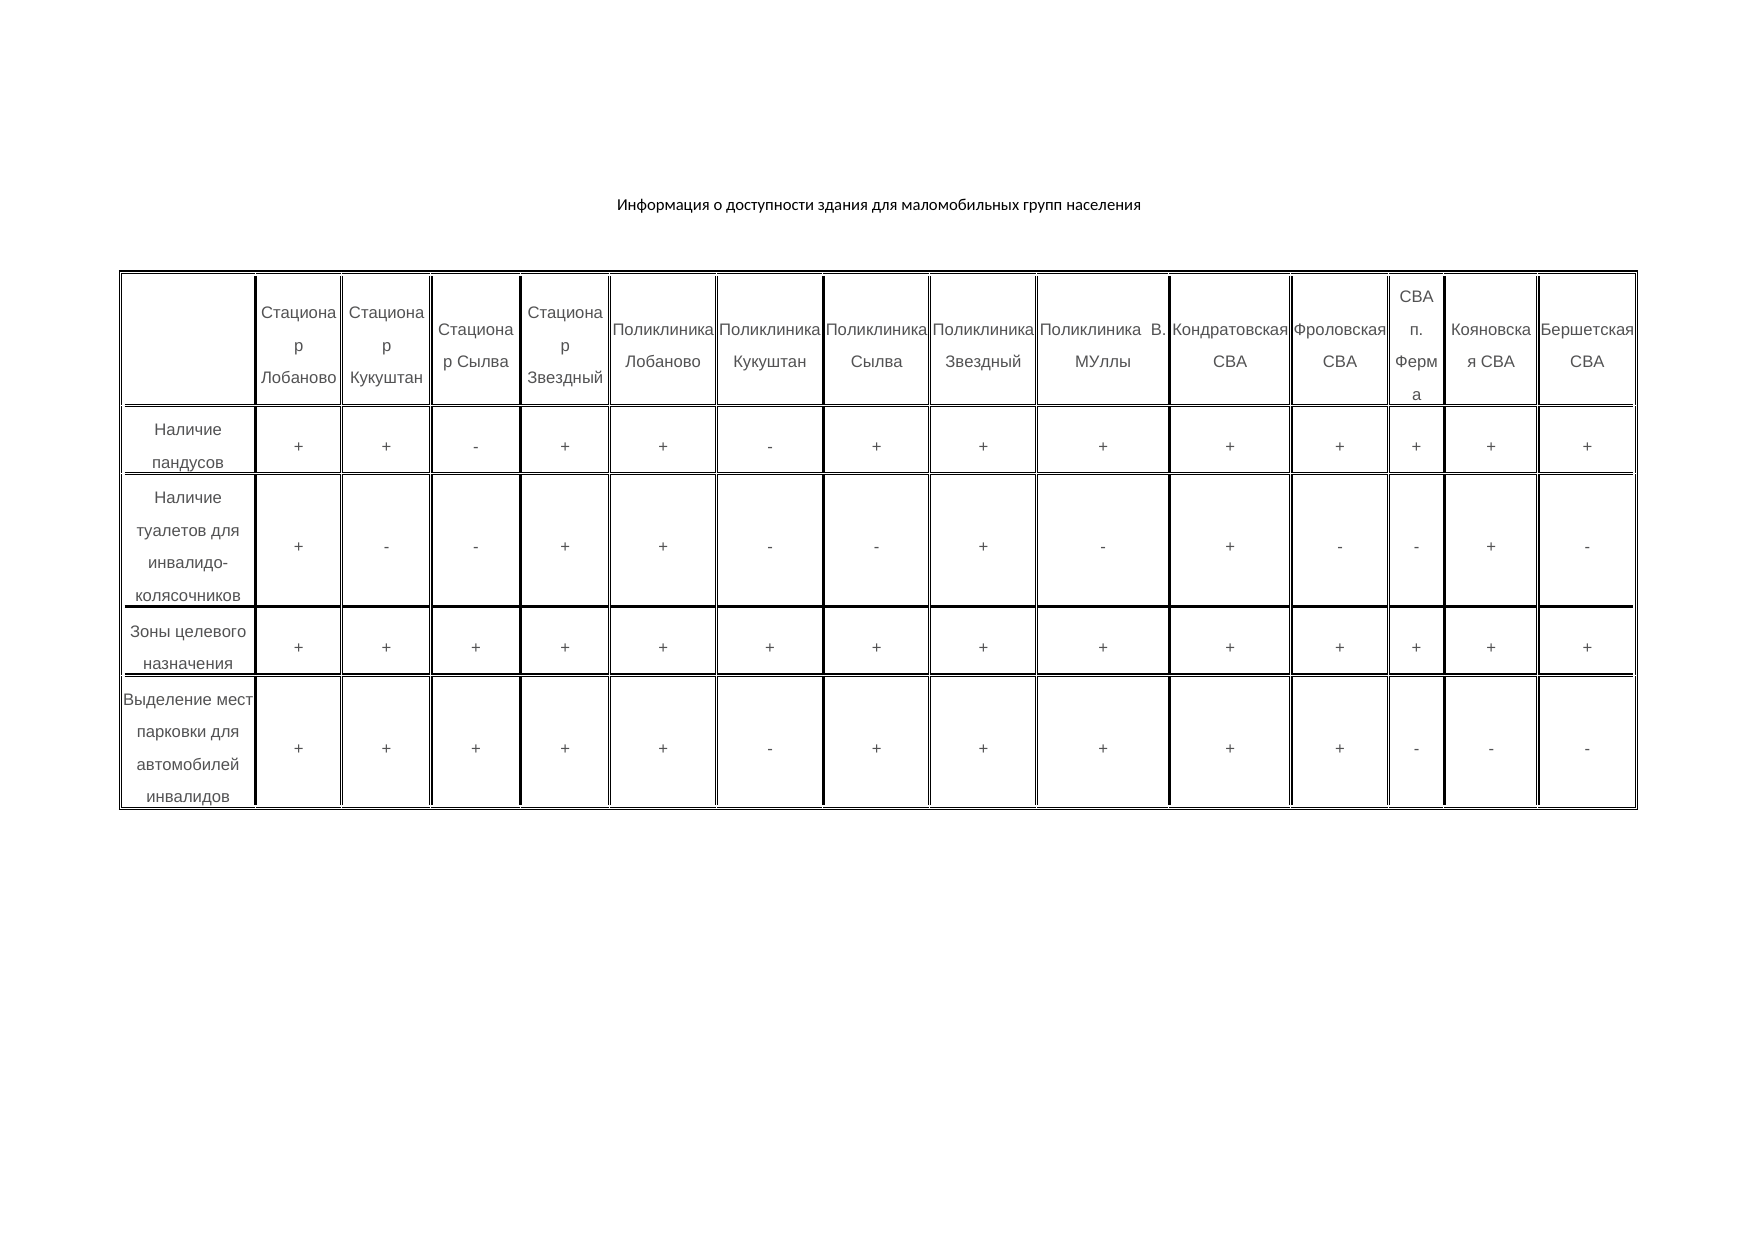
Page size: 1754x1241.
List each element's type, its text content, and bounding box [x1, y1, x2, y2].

table_header СВА п. Ферма [1389, 272, 1444, 403]
table_cell + [431, 677, 520, 806]
table_cell + [1446, 407, 1536, 472]
table_cell - [433, 407, 519, 472]
table_header Стационар Звездный [520, 274, 609, 403]
table_cell - [718, 475, 822, 605]
table_cell - [343, 475, 429, 605]
table_cell + [1171, 608, 1289, 673]
table_cell + [931, 475, 1035, 605]
table_cell + [611, 475, 715, 605]
table_cell + [930, 677, 1037, 806]
table_header Кондратовская СВА [1169, 272, 1291, 403]
table_header Фроловская СВА [1291, 274, 1389, 403]
table_cell + [342, 673, 431, 806]
table_cell + [1293, 407, 1387, 472]
table_cell + [522, 475, 608, 605]
table_cell + [1037, 677, 1169, 806]
table_cell - [825, 475, 928, 605]
table_cell + [1540, 404, 1635, 472]
table_cell + [257, 407, 340, 472]
table_cell + [257, 475, 340, 605]
table_cell + [343, 608, 429, 673]
table_cell + [1171, 407, 1289, 472]
table_cell Выделение мест парковки для автомобилей инвалидов [122, 673, 255, 806]
table_cell - [1038, 475, 1168, 605]
table_cell Зоны целевого назначения [122, 605, 254, 673]
table_cell + [1038, 608, 1168, 673]
table_cell + [343, 407, 429, 472]
table_cell - [716, 677, 823, 806]
table_cell + [433, 608, 519, 673]
table_cell + [1390, 407, 1443, 472]
table_cell - [718, 407, 822, 472]
table_header Поликлиника Звездный [930, 274, 1037, 403]
table_header Поликлиника Сылва [823, 274, 930, 403]
table_cell + [255, 677, 342, 806]
table_cell + [611, 407, 715, 472]
table_cell + [931, 407, 1035, 472]
table_cell - [1444, 673, 1538, 806]
table_cell + [520, 677, 609, 806]
table_header Поликлиника Лобаново [610, 274, 716, 403]
table_cell - [1390, 475, 1443, 605]
table_cell + [522, 608, 608, 673]
table_cell + [823, 677, 930, 806]
table_header Бершетская СВА [1538, 274, 1635, 403]
table_cell + [1293, 608, 1387, 673]
table_cell + [931, 608, 1035, 673]
table_cell + [522, 407, 608, 472]
table_cell + [825, 407, 928, 472]
table_cell + [1446, 475, 1536, 605]
table_header [122, 274, 255, 403]
table_cell - [1389, 677, 1444, 806]
table_header Стационар Лобаново [255, 274, 342, 403]
table_header Кояновская СВА [1444, 272, 1538, 403]
table_cell + [1540, 605, 1635, 673]
table_cell - [1538, 472, 1636, 605]
table_cell + [1390, 608, 1443, 673]
table_cell + [610, 677, 716, 806]
table_cell + [718, 608, 822, 673]
table_header Поликлиника В. МУллы [1037, 272, 1169, 403]
table_header Стационар Сылва [431, 274, 520, 403]
table_cell + [1169, 673, 1291, 806]
table_cell + [1446, 608, 1536, 673]
text Информация о доступности здания для маломобильных групп населения [118, 195, 1636, 215]
table_cell Наличие пандусов [122, 404, 254, 472]
table_cell + [611, 608, 715, 673]
table_cell + [1038, 407, 1168, 472]
table_cell + [1171, 475, 1289, 605]
table_cell + [825, 608, 928, 673]
table_cell + [257, 608, 340, 673]
table_cell - [1538, 673, 1635, 806]
table_cell - [1293, 475, 1387, 605]
table_cell - [433, 475, 519, 605]
table_header Стационар Кукуштан [342, 272, 431, 403]
table_cell Наличие туалетов для инвалидо-колясочников [120, 472, 255, 605]
table_cell + [1291, 677, 1389, 806]
table_header Поликлиника Кукуштан [716, 272, 823, 403]
